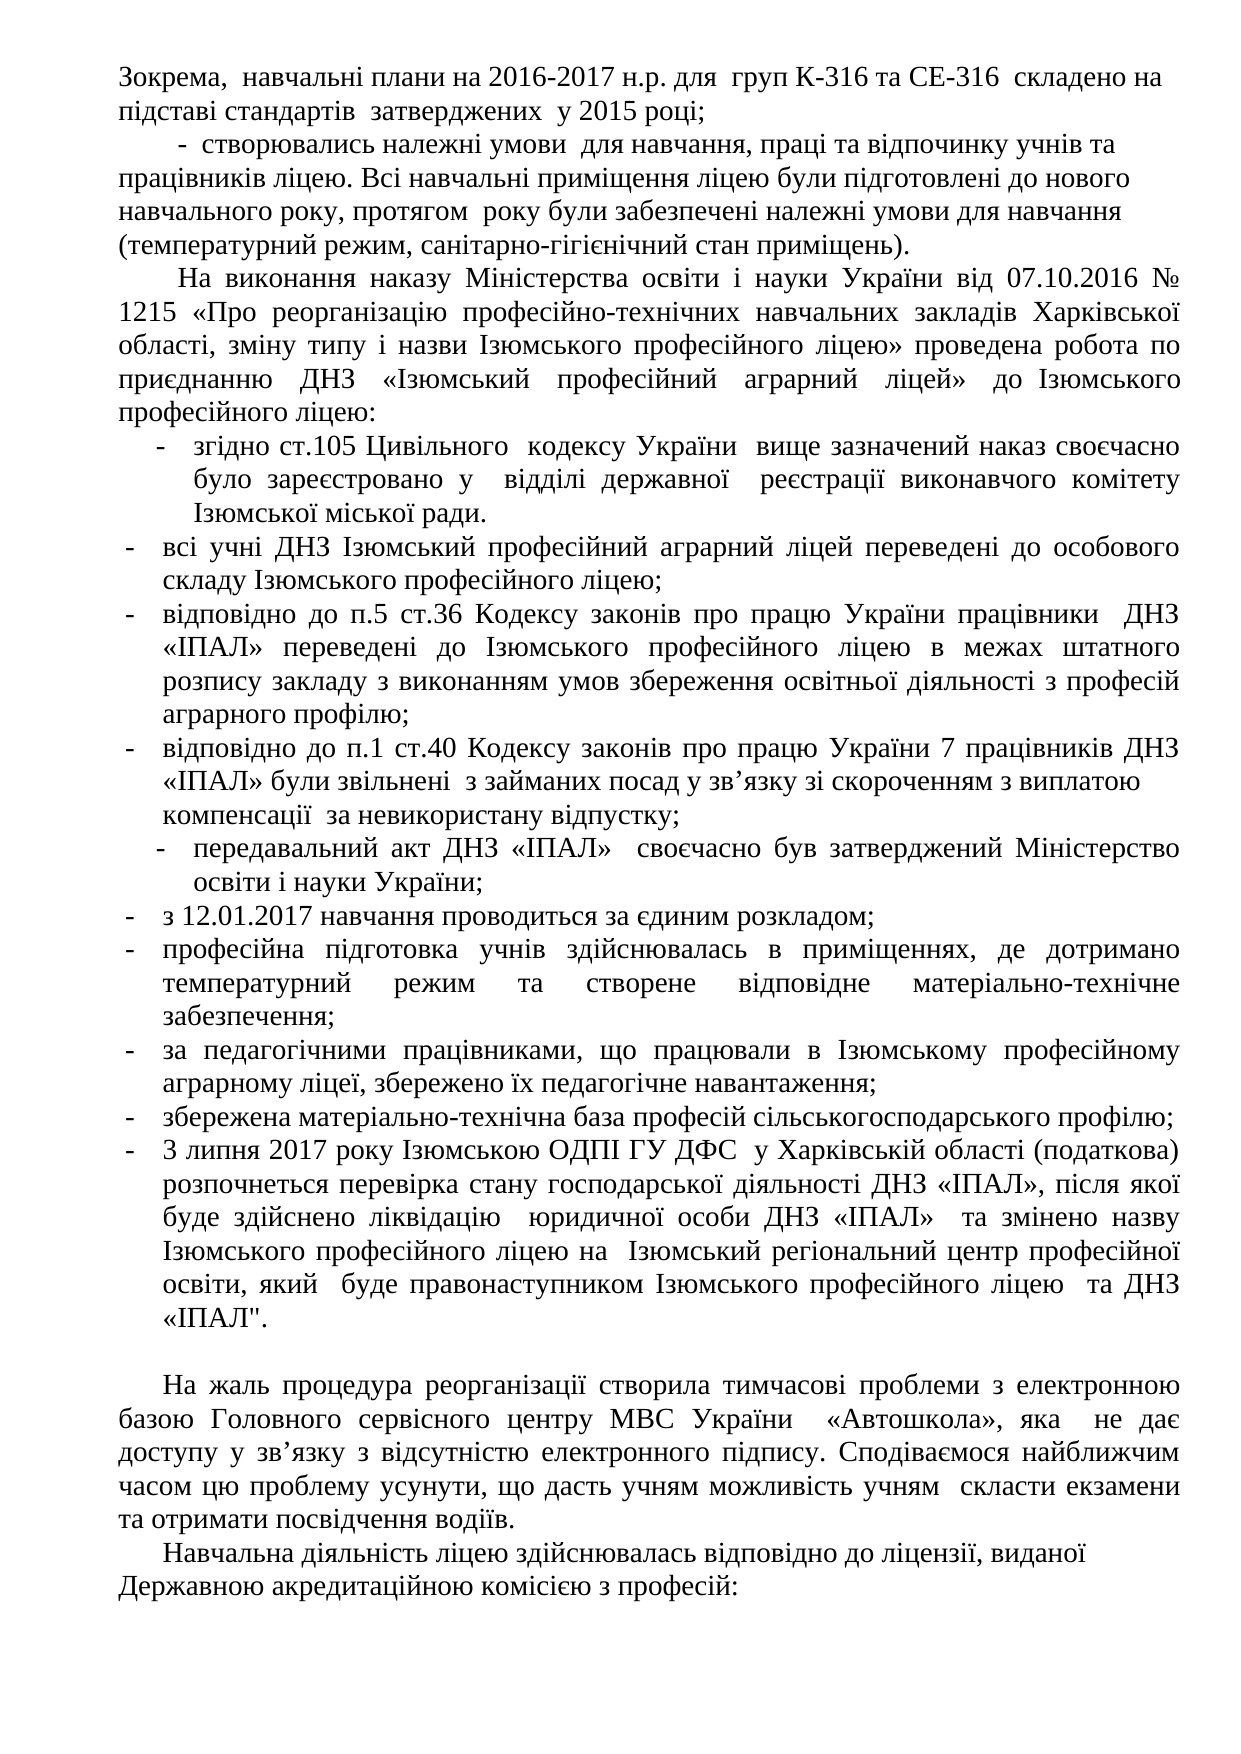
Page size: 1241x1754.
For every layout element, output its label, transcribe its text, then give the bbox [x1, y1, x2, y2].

list професійна підготовка учнів здійснювалась в приміщеннях, де дотримано температурний режим та створене відповідне матеріально-технічне забезпечення; [125, 931, 1181, 1032]
text - створювались належні умови для навчання, праці та відпочинку учнів та працівників ліцею. Всі навчальні приміщення ліцею були підготовлені до нового навчального року, протягом року були забезпечені належні умови для навчання (температурний режим, санітарно-гігієнічний стан приміщень). [118, 126, 1181, 260]
list передавальний акт ДНЗ «ІПАЛ» своєчасно був затверджений Міністерство освіти і науки України; [156, 831, 1181, 898]
list збережена матеріально-технічна база професій сільськогосподарського профілю; [125, 1099, 1181, 1132]
list згідно ст.105 Цивільного кодексу України вище зазначений наказ своєчасно було зареєстровано у відділі державної реєстрації виконавчого комітету Ізюмської міської ради. [156, 428, 1181, 529]
list відповідно до п.1 ст.40 Кодексу законів про працю України 7 працівників ДНЗ «ІПАЛ» були звільнені з займаних посад у зв’язку зі скороченням з виплатою [125, 730, 1181, 797]
text Навчальна діяльність ліцею здійснювалась відповідно до ліцензії, виданої Державною акредитаційною комісією з професій: [118, 1535, 1181, 1602]
list компенсації за невикористану відпустку; [162, 797, 1181, 831]
text На виконання наказу Міністерства освіти і науки України від 07.10.2016 № 1215 «Про реорганізацію професійно-технічних навчальних закладів Харківської області, зміну типу і назви Ізюмського професійного ліцею» проведена робота по приєднанню ДНЗ «Ізюмський професійний аграрний ліцей» до Ізюмського професійного ліцею: [118, 260, 1181, 428]
list відповідно до п.5 ст.36 Кодексу законів про працю України працівники ДНЗ «ІПАЛ» переведені до Ізюмського професійного ліцею в межах штатного розпису закладу з виконанням умов збереження освітньої діяльності з професій аграрного профілю; [125, 596, 1181, 730]
list 3 липня 2017 року Ізюмською ОДПІ ГУ ДФС у Харківській області (податкова) розпочнеться перевірка стану господарської діяльності ДНЗ «ІПАЛ», після якої буде здійснено ліквідацію юридичної особи ДНЗ «ІПАЛ» та змінено назву Ізюмського професійного ліцею на Ізюмський регіональний центр професійної освіти, який буде правонаступником Ізюмського професійного ліцею та ДНЗ «ІПАЛ". [125, 1132, 1181, 1334]
list На жаль процедура реорганізації створила тимчасові проблеми з електронною базою Головного сервісного центру МВС України «Автошкола», яка не дає доступу у зв’язку з відсутністю електронного підпису. Сподіваємося найближчим часом цю проблему усунути, що дасть учням можливість учням скласти екзамени та отримати посвідчення водіїв. [118, 1367, 1181, 1535]
list з 12.01.2017 навчання проводиться за єдиним розкладом; [125, 898, 1181, 931]
list всі учні ДНЗ Ізюмський професійний аграрний ліцей переведені до особового складу Ізюмського професійного ліцею; [125, 529, 1181, 596]
list за педагогічними працівниками, що працювали в Ізюмському професійному аграрному ліцеї, збережено їх педагогічне навантаження; [125, 1032, 1181, 1099]
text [118, 59, 1181, 126]
